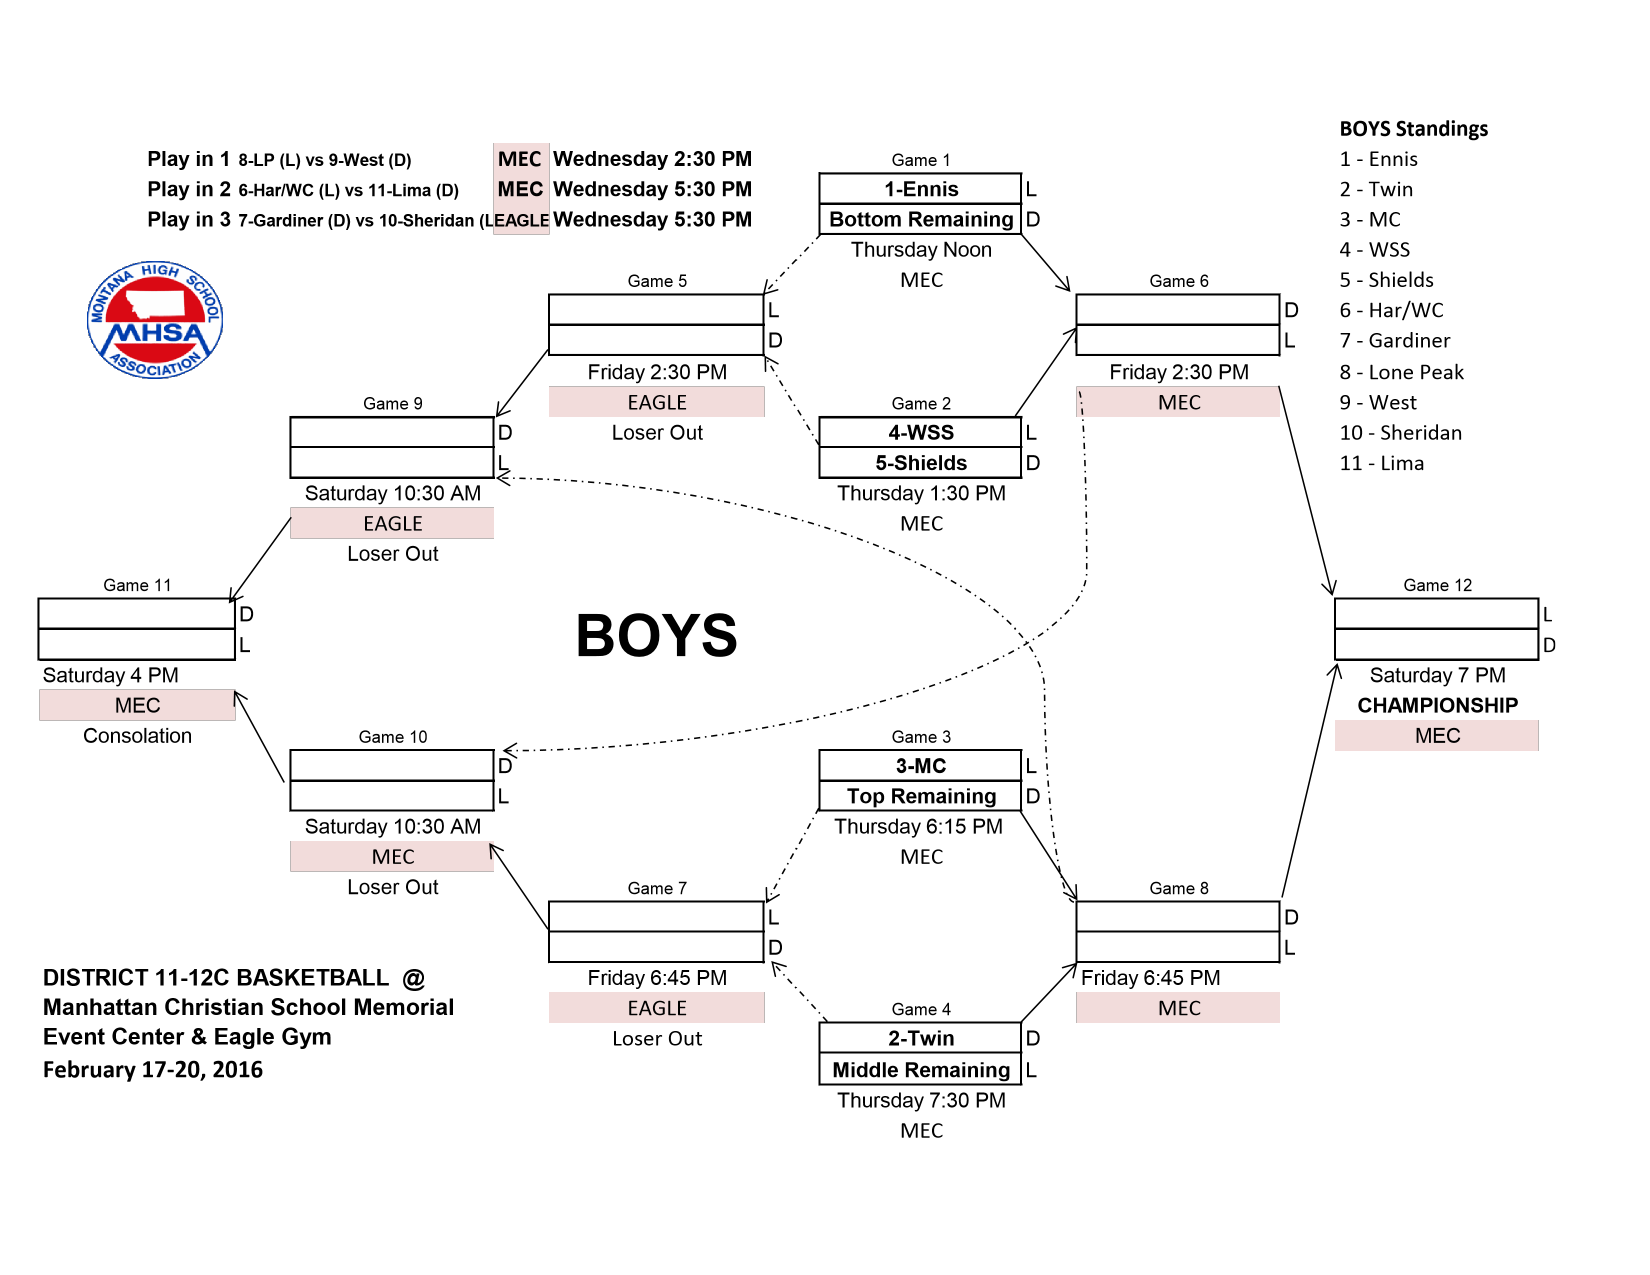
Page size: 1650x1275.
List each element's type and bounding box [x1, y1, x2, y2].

picture [36, 120, 1556, 1138]
